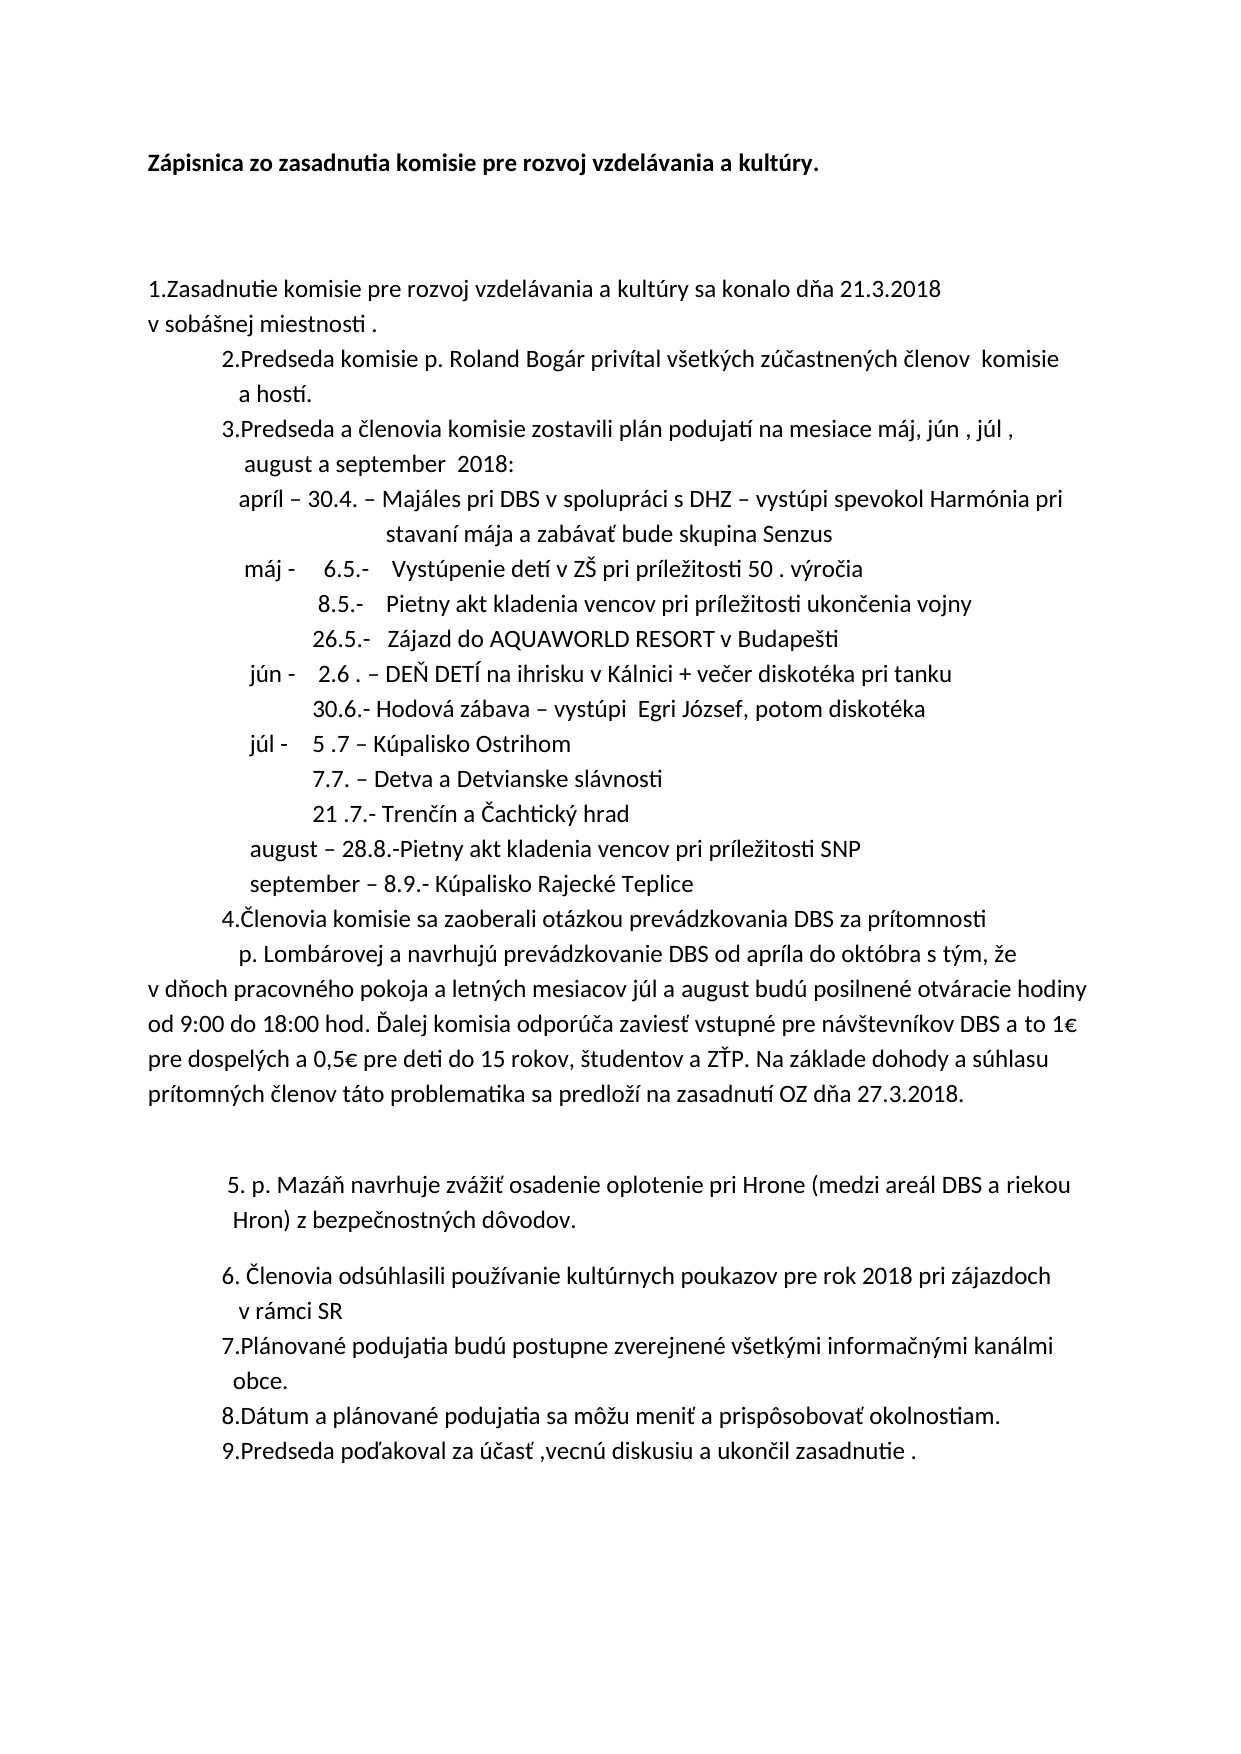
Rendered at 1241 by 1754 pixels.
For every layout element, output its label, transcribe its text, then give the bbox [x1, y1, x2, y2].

text 6. Členovia odsúhlasili používanie kultúrnych poukazov pre rok 2018 pri zájazdoch v rámci SR 7.Plánované podujatia budú postupne zverejnené všetkými informačnými kanálmi obce. 8.Dátum a plánované podujatia sa môžu meniť a prispôsobovať okolnostiam. 9.Predseda poďakoval za účasť ,vecnú diskusiu a ukončil zasadnutie . [148, 1260, 1093, 1466]
text 5. p. Mazáň navrhuje zvážiť osadenie oplotenie pri Hrone (medzi areál DBS a riekou Hron) z bezpečnostných dôvodov. [148, 1169, 1093, 1235]
text 1.Zasadnutie komisie pre rozvoj vzdelávania a kultúry sa konalo dňa 21.3.2018 v sobášnej miestnosti . 2.Predseda komisie p. Roland Bogár privítal všetkých zúčastnených členov komisie a hostí. 3.Predseda a členovia komisie zostavili plán podujatí na mesiace máj, jún , júl , august a september 2018: apríl – 30.4. – Majáles pri DBS v spolupráci s DHZ – vystúpi spevokol Harmónia pri stavaní mája a zabávať bude skupina Senzus máj - 6.5.- Vystúpenie detí v ZŠ pri príležitosti 50 . výročia 8.5.- Pietny akt kladenia vencov pri príležitosti ukončenia vojny 26.5.- Zájazd do AQUAWORLD RESORT v Budapešti jún - 2.6 . – DEŇ DETÍ na ihrisku v Kálnici + večer diskotéka pri tanku 30.6.- Hodová zábava – vystúpi Egri József, potom diskotéka júl - 5 .7 – Kúpalisko Ostrihom 7.7. – Detva a Detvianske slávnosti 21 .7.- Trenčín a Čachtický hrad august – 28.8.-Pietny akt kladenia vencov pri príležitosti SNP september – 8.9.- Kúpalisko Rajecké Teplice 4.Členovia komisie sa zaoberali otázkou prevádzkovania DBS za prítomnosti p. Lombárovej a navrhujú prevádzkovanie DBS od apríla do októbra s tým, že v dňoch pracovného pokoja a letných mesiacov júl a august budú posilnené otváracie hodiny od 9:00 do 18:00 hod. Ďalej komisia odporúča zaviesť vstupné pre návštevníkov DBS a to 1€ pre dospelých a 0,5€ pre deti do 15 rokov, študentov a ZŤP. Na základe dohody a súhlasu prítomných členov táto problematika sa predloží na zasadnutí OZ dňa 27.3.2018. [148, 273, 1093, 1144]
text Zápisnica zo zasadnutia komisie pre rozvoj vzdelávania a kultúry. [148, 148, 1093, 248]
